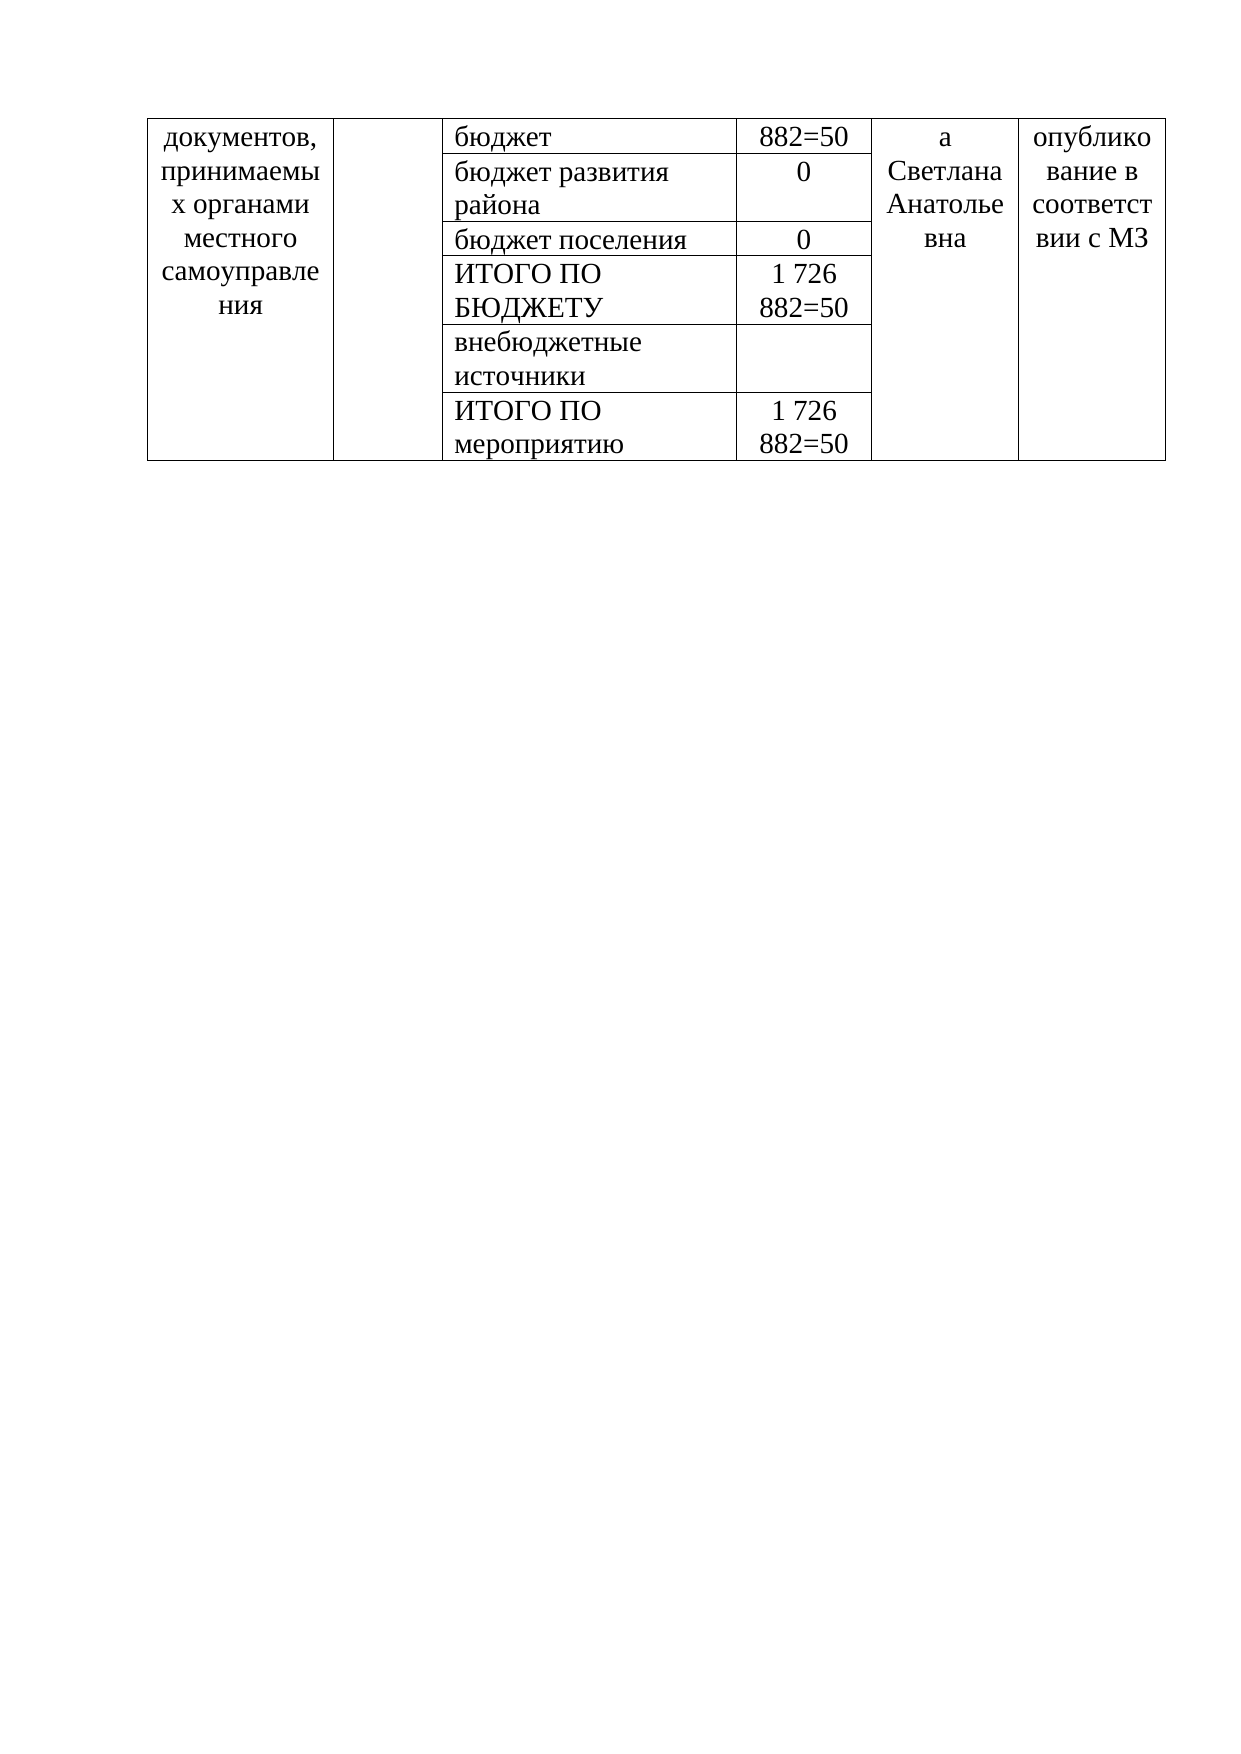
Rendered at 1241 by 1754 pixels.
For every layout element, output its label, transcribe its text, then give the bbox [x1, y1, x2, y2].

table_cell внебюджетные источники [443, 325, 736, 392]
table_cell [737, 325, 871, 392]
table_cell 1 726 882=50 [737, 119, 871, 153]
table_cell 0 [737, 154, 871, 221]
table_cell бюджет развития района [443, 154, 736, 221]
table_cell 1 726 882=50 [737, 393, 871, 460]
table_cell ИТОГО ПО мероприятию [443, 393, 736, 460]
table_cell 0 [737, 222, 871, 255]
table_cell 1 726 882=50 [737, 256, 871, 323]
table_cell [443, 119, 736, 153]
table_cell бюджет поселения [443, 222, 736, 255]
table_cell ИТОГО ПО БЮДЖЕТУ [443, 256, 736, 323]
